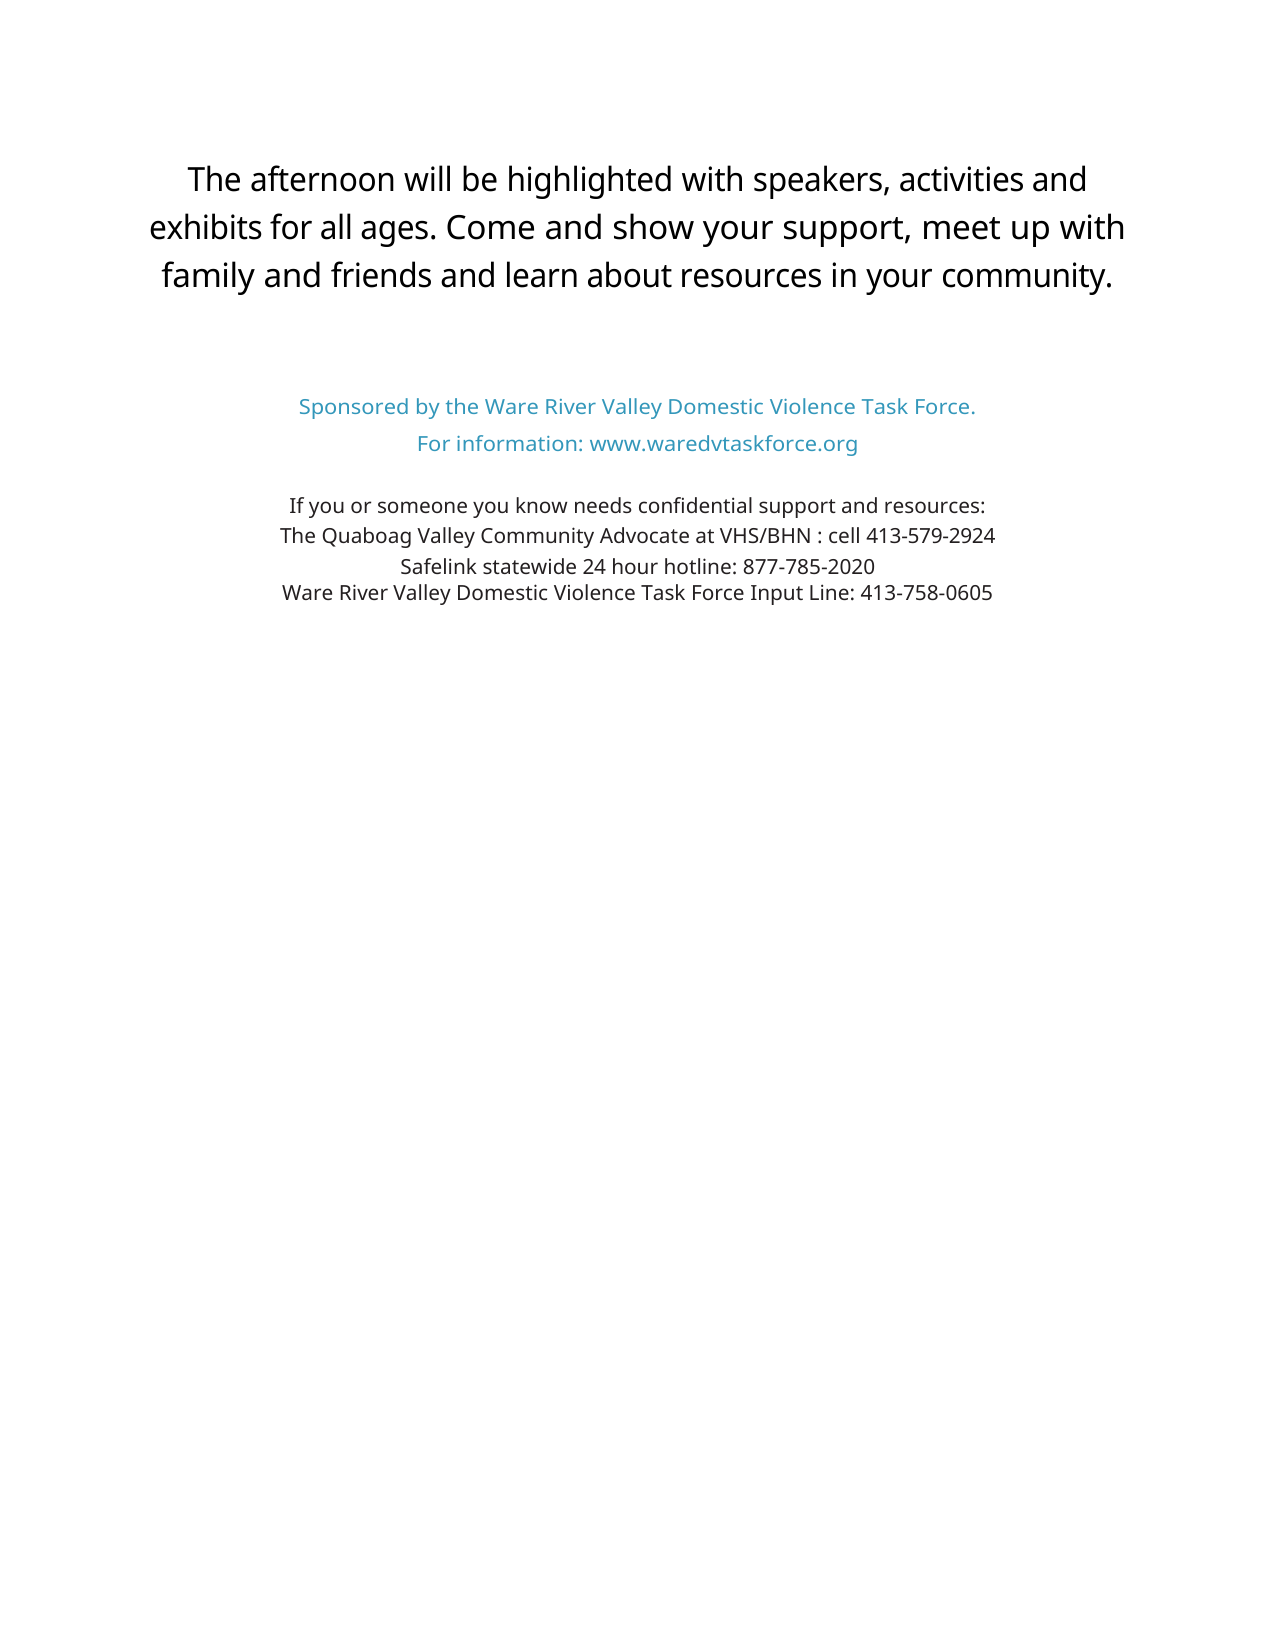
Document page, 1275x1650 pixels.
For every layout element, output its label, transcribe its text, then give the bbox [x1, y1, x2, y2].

text If you or someone you know needs confidential support and resources: [136, 491, 1139, 519]
text For information: www.waredvtaskforce.org [136, 429, 1139, 457]
text The Quaboag Valley Community Advocate at VHS/BHN : cell 413-579-2924 [229, 521, 1046, 549]
text Safelink statewide 24 hour hotline: 877-785-2020 [229, 552, 1046, 580]
text Ware River Valley Domestic Violence Task Force Input Line: 413-758-0605 [136, 582, 1139, 605]
text Sponsored by the Ware River Valley Domestic Violence Task Force. [136, 392, 1139, 421]
text The afternoon will be highlighted with speakers, activities and exhibits for all ages. Come and show your support, meet up with family and friends and learn about resources in your community. [135, 156, 1139, 297]
